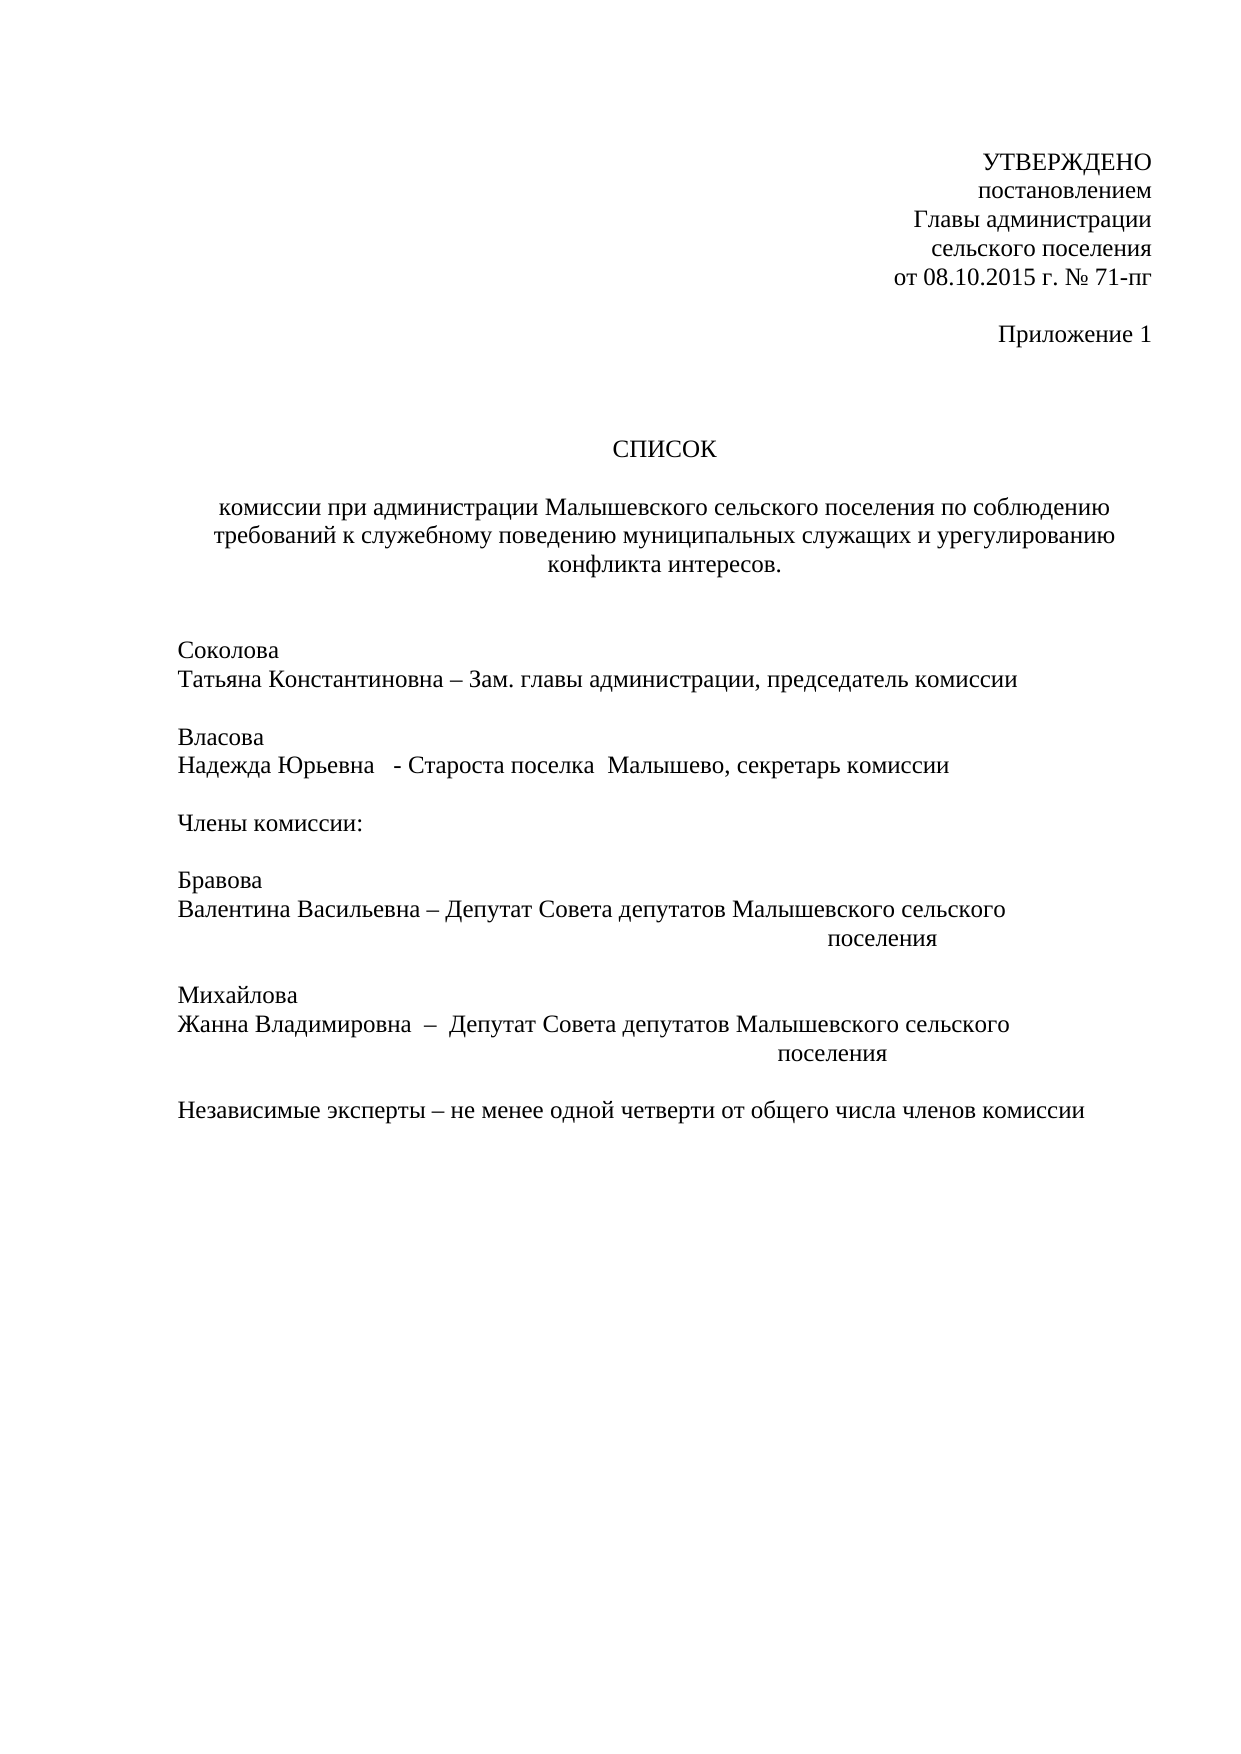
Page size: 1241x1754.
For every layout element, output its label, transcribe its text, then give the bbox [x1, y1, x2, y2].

text комиссии при администрации Малышевского сельского поселения по соблюдению требований к служебному поведению муниципальных служащих и урегулированию конфликта интересов. [177, 492, 1152, 578]
text Члены комиссии: [177, 808, 1152, 837]
text УТВЕРЖДЕНО [177, 147, 1152, 176]
text постановлением [177, 176, 1152, 204]
text Власова [177, 722, 1152, 751]
text Независимые эксперты – не менее одной четверти от общего числа членов комиссии [177, 1096, 1152, 1124]
text поселения [177, 1038, 1152, 1067]
text Бравова [177, 866, 1152, 894]
text Главы администрации сельского поселения [177, 204, 1152, 262]
text Татьяна Константиновна – Зам. главы администрации, председатель комиссии [177, 664, 1152, 693]
text Приложение 1 [177, 319, 1152, 348]
text Надежда Юрьевна - Староста поселка Малышево, секретарь комиссии [177, 751, 1152, 779]
text Соколова [177, 636, 1152, 664]
text от 08.10.2015 г. № 71-пг [177, 262, 1152, 291]
text Жанна Владимировна – Депутат Совета депутатов Малышевского сельского [177, 1009, 1152, 1038]
text поселения [177, 923, 1152, 952]
text Михайлова [177, 981, 1152, 1009]
text СПИСОК [177, 434, 1152, 463]
text Валентина Васильевна – Депутат Совета депутатов Малышевского сельского [177, 894, 1152, 923]
